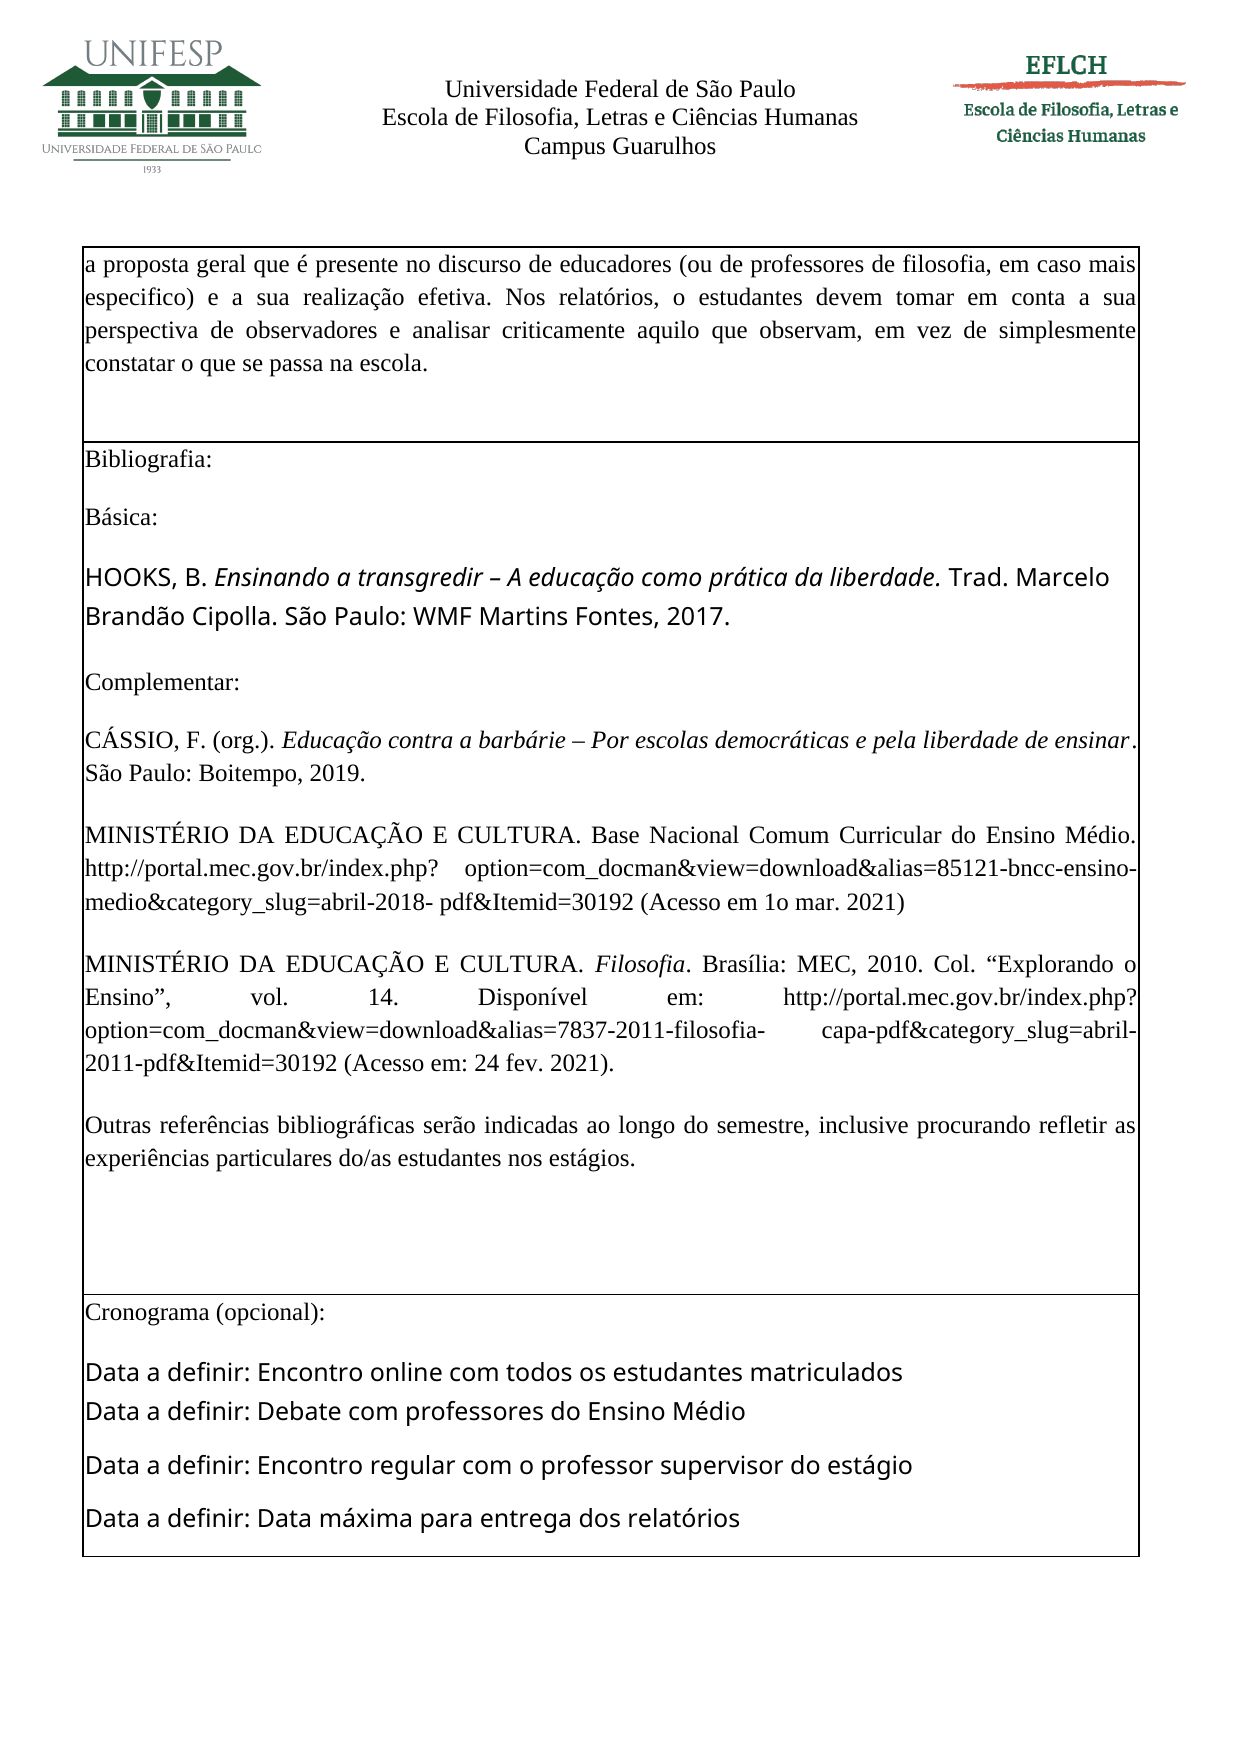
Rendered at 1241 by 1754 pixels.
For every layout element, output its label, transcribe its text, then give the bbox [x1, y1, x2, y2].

picture [42, 40, 262, 173]
picture [947, 38, 1194, 155]
table_cell Bibliografia: Básica: HOOKS, B. Ensinando a transgredir – A educação como prática da liberdade. Trad. Marcelo Brandão Cipolla. São Paulo: WMF Martins Fontes, 2017. Complementar: CÁSSIO, F. (org.). Educação contra a barbárie – Por escolas democráticas e pela liberdade de ensinar. São Paulo: Boitempo, 2019. MINISTÉRIO DA EDUCAÇÃO E CULTURA. Base Nacional Comum Curricular do Ensino Médio. http://portal.mec.gov.br/index.php? option=com_docman&view=download&alias=85121-bncc-ensino-medio&category_slug=abril-2018- pdf&Itemid=30192 (Acesso em 1o mar. 2021) MINISTÉRIO DA EDUCAÇÃO E CULTURA. Filosofia. Brasília: MEC, 2010. Col. “Explorando o Ensino”, vol. 14. Disponível em: http://portal.mec.gov.br/index.php?option=com_docman&view=download&alias=7837-2011-filosofia- capa-pdf&category_slug=abril-2011-pdf&Itemid=30192 (Acesso em: 24 fev. 2021). Outras referências bibliográficas serão indicadas ao longo do semestre, inclusive procurando refletir as experiências particulares do/as estudantes nos estágios. [84, 443, 1138, 1293]
